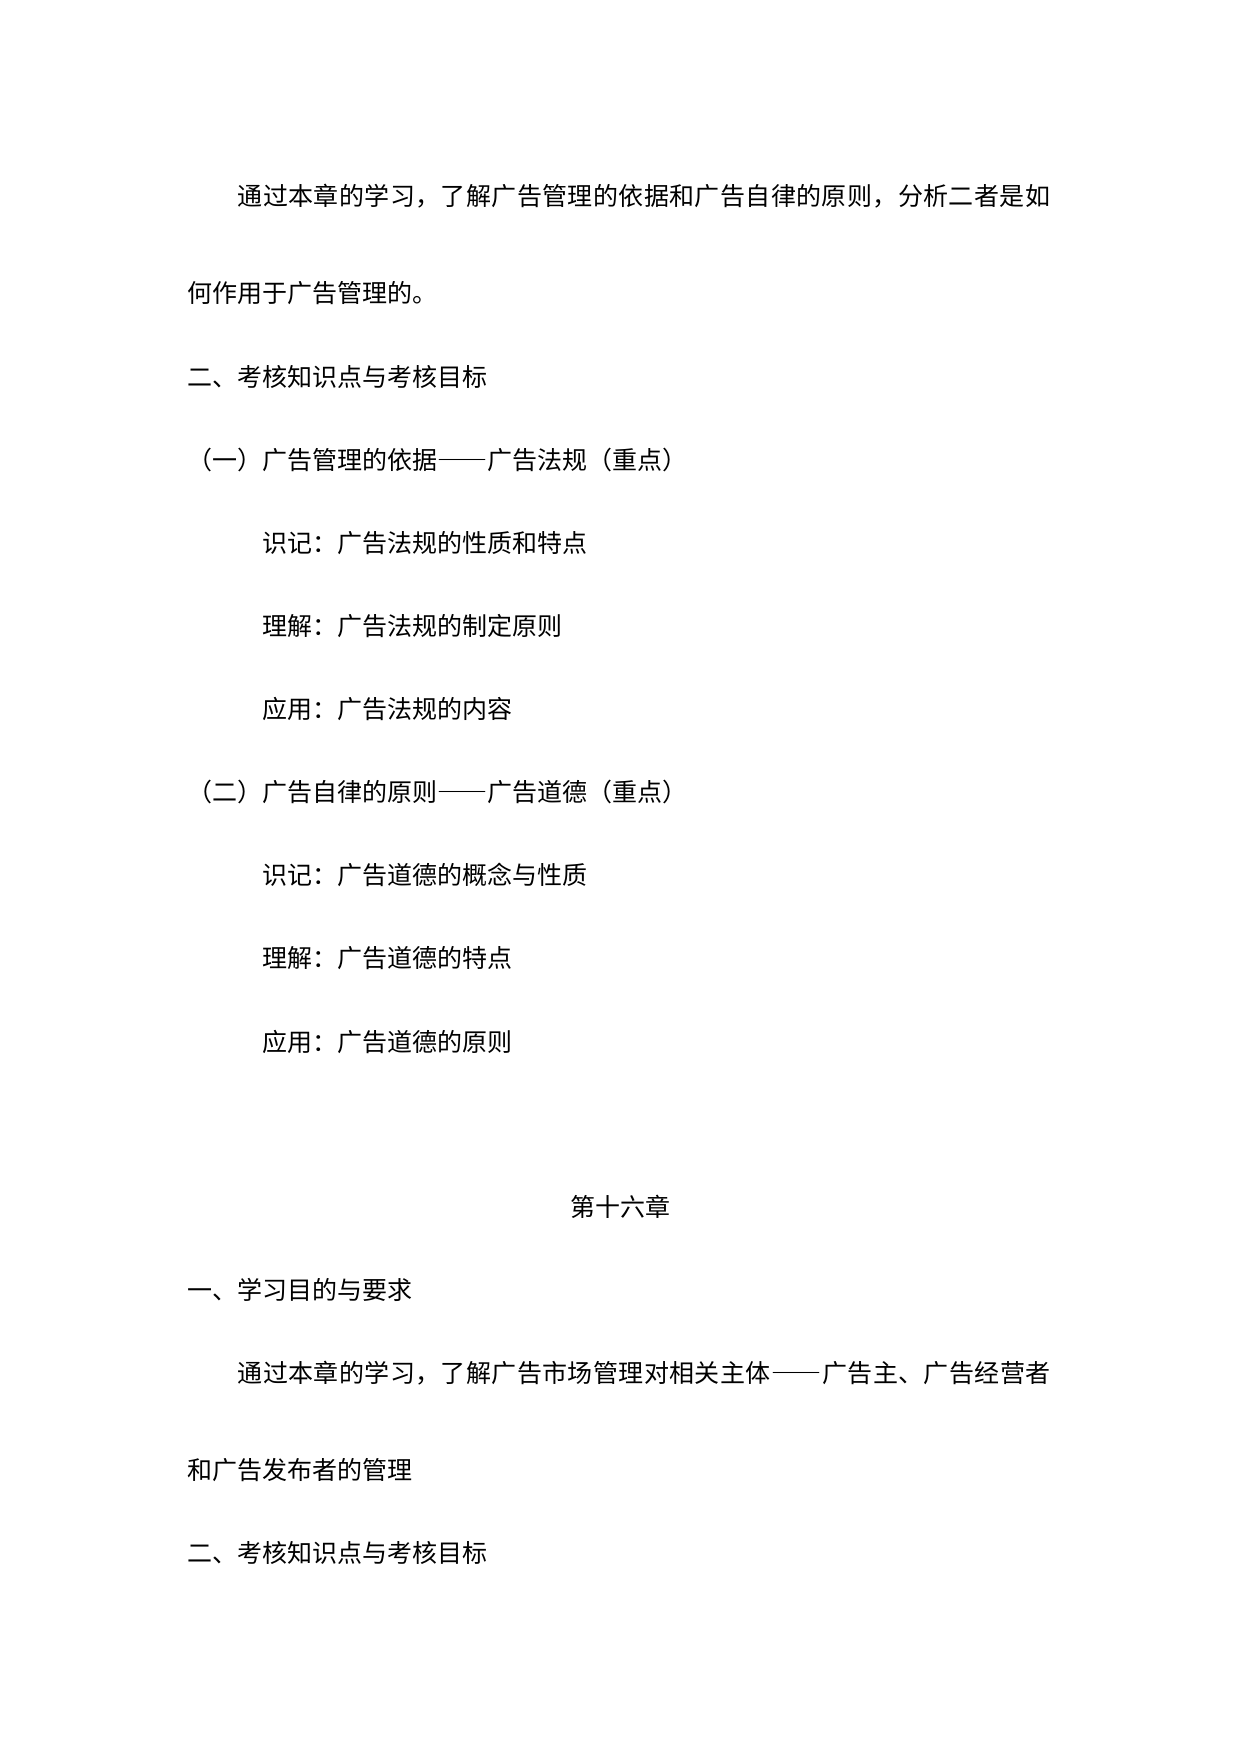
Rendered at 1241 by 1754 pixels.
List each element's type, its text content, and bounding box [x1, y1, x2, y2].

text 识记：广告法规的性质和特点 [187, 509, 1053, 574]
text 识记：广告道德的概念与性质 [187, 841, 1053, 906]
text 理解：广告道德的特点 [187, 924, 1053, 989]
text 理解：广告法规的制定原则 [187, 592, 1053, 657]
text 应用：广告道德的原则 [187, 1008, 1053, 1073]
text 一、学习目的与要求 [187, 1256, 1053, 1321]
text 应用：广告法规的内容 [187, 675, 1053, 740]
text （二）广告自律的原则——广告道德（重点） [187, 758, 1053, 823]
text （一）广告管理的依据——广告法规（重点） [187, 426, 1053, 491]
text 通过本章的学习，了解广告市场管理对相关主体——广告主、广告经营者和广告发布者的管理 [187, 1339, 1053, 1501]
text 二、考核知识点与考核目标 [187, 343, 1053, 408]
text 第十六章 [187, 1173, 1053, 1238]
text 通过本章的学习，了解广告管理的依据和广告自律的原则，分析二者是如何作用于广告管理的。 [187, 162, 1053, 324]
text 二、考核知识点与考核目标 [187, 1519, 1053, 1584]
